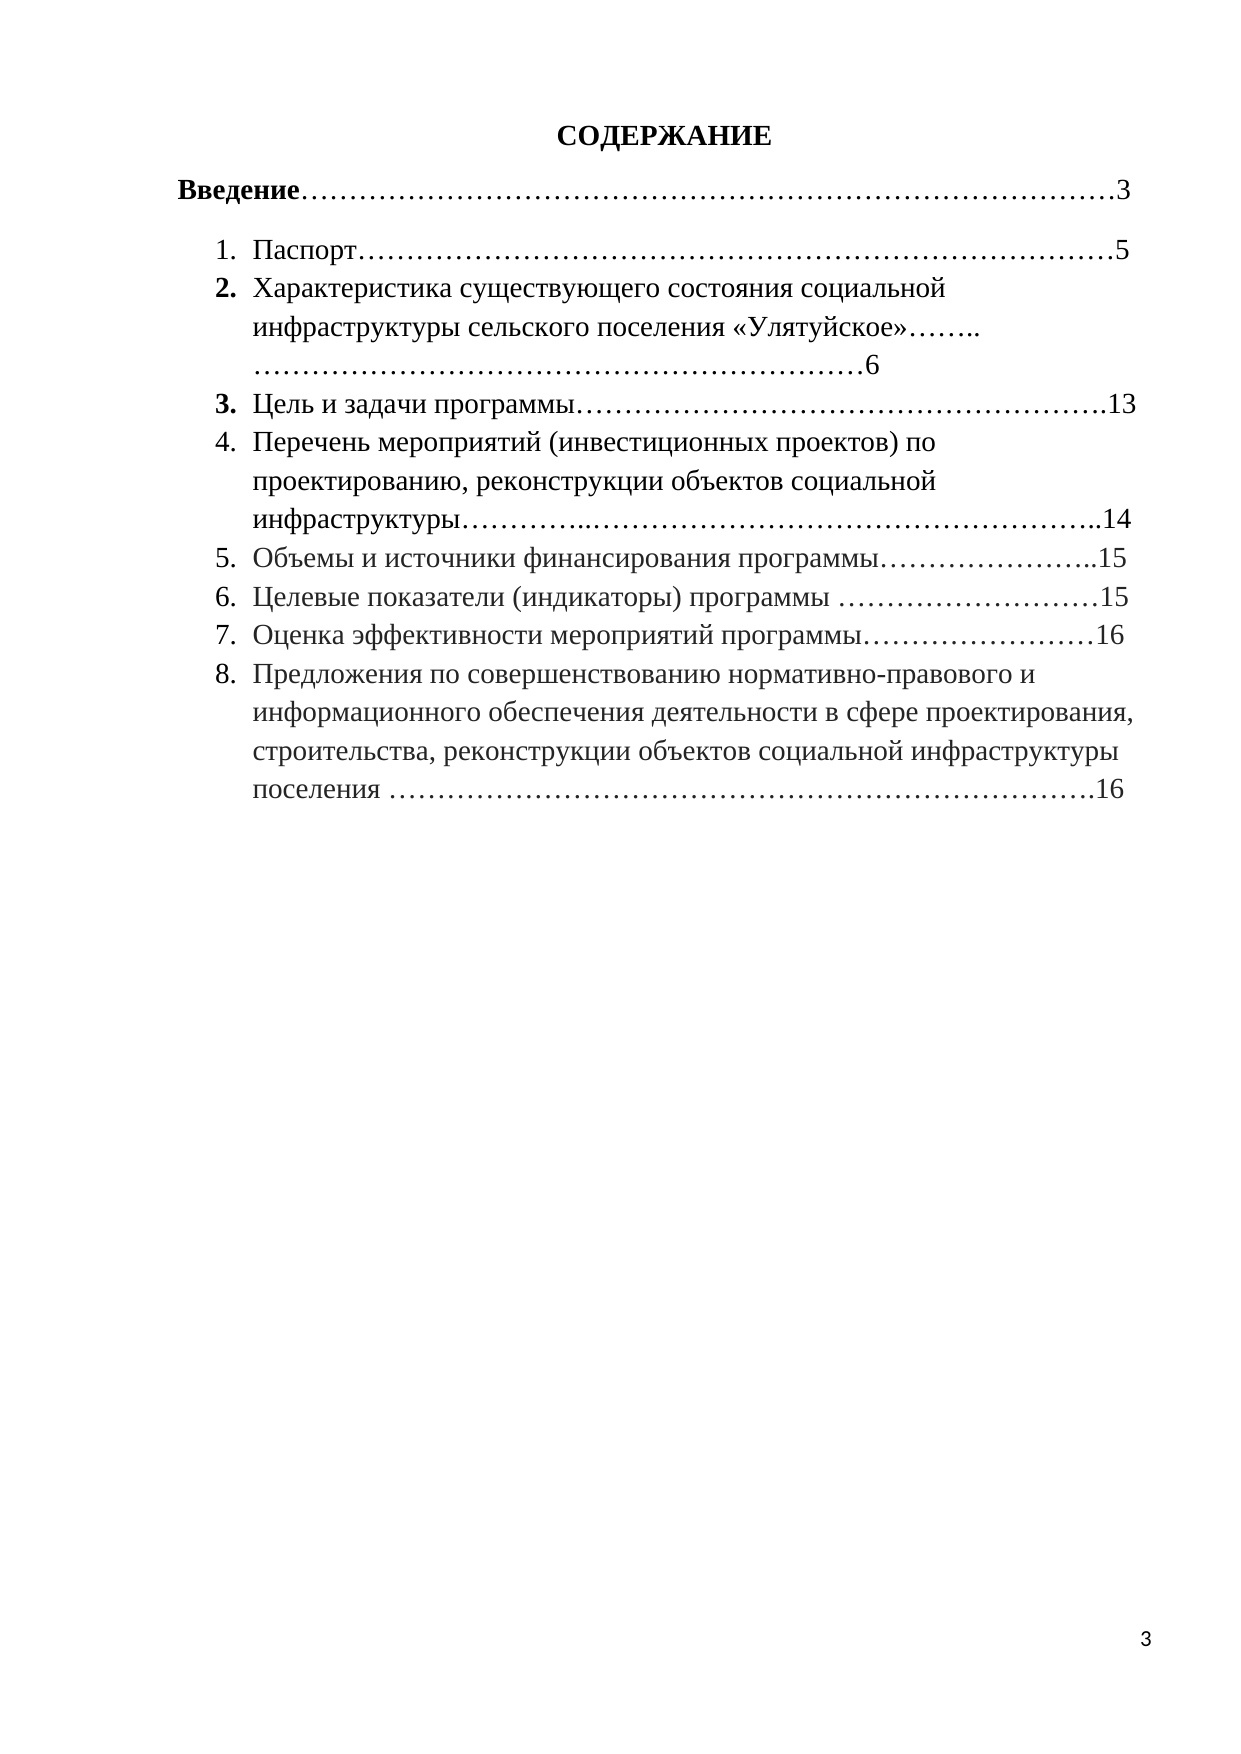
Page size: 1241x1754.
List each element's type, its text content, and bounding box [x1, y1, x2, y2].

list Целевые показатели (индикаторы) программы ………………………15 [215, 579, 1152, 612]
text СОДЕРЖАНИЕ [177, 118, 1152, 152]
list Паспорт……………………………………………………………………5 [215, 232, 1152, 265]
list Характеристика существующего состояния социальной инфраструктуры сельского поселения «Улятуйское»……..………………………………………………………6 [215, 270, 1152, 381]
list Объемы и источники финансирования программы…………………..15 [215, 540, 1152, 574]
list Предложения по совершенствованию нормативно-правового и информационного обеспечения деятельности в сфере проектирования, строительства, реконструкции объектов социальной инфраструктуры поселения ……………………………………………………………….16 [215, 656, 1152, 805]
list Цель и задачи программы……………………………………………….13 [215, 386, 1152, 419]
list Оценка эффективности мероприятий программы……………………16 [215, 617, 1152, 651]
list Перечень мероприятий (инвестиционных проектов) по проектированию, реконструкции объектов социальной инфраструктуры…………..……………………………………………..14 [215, 424, 1152, 535]
text Введение…………………………………………………………………………3 [177, 172, 1152, 206]
